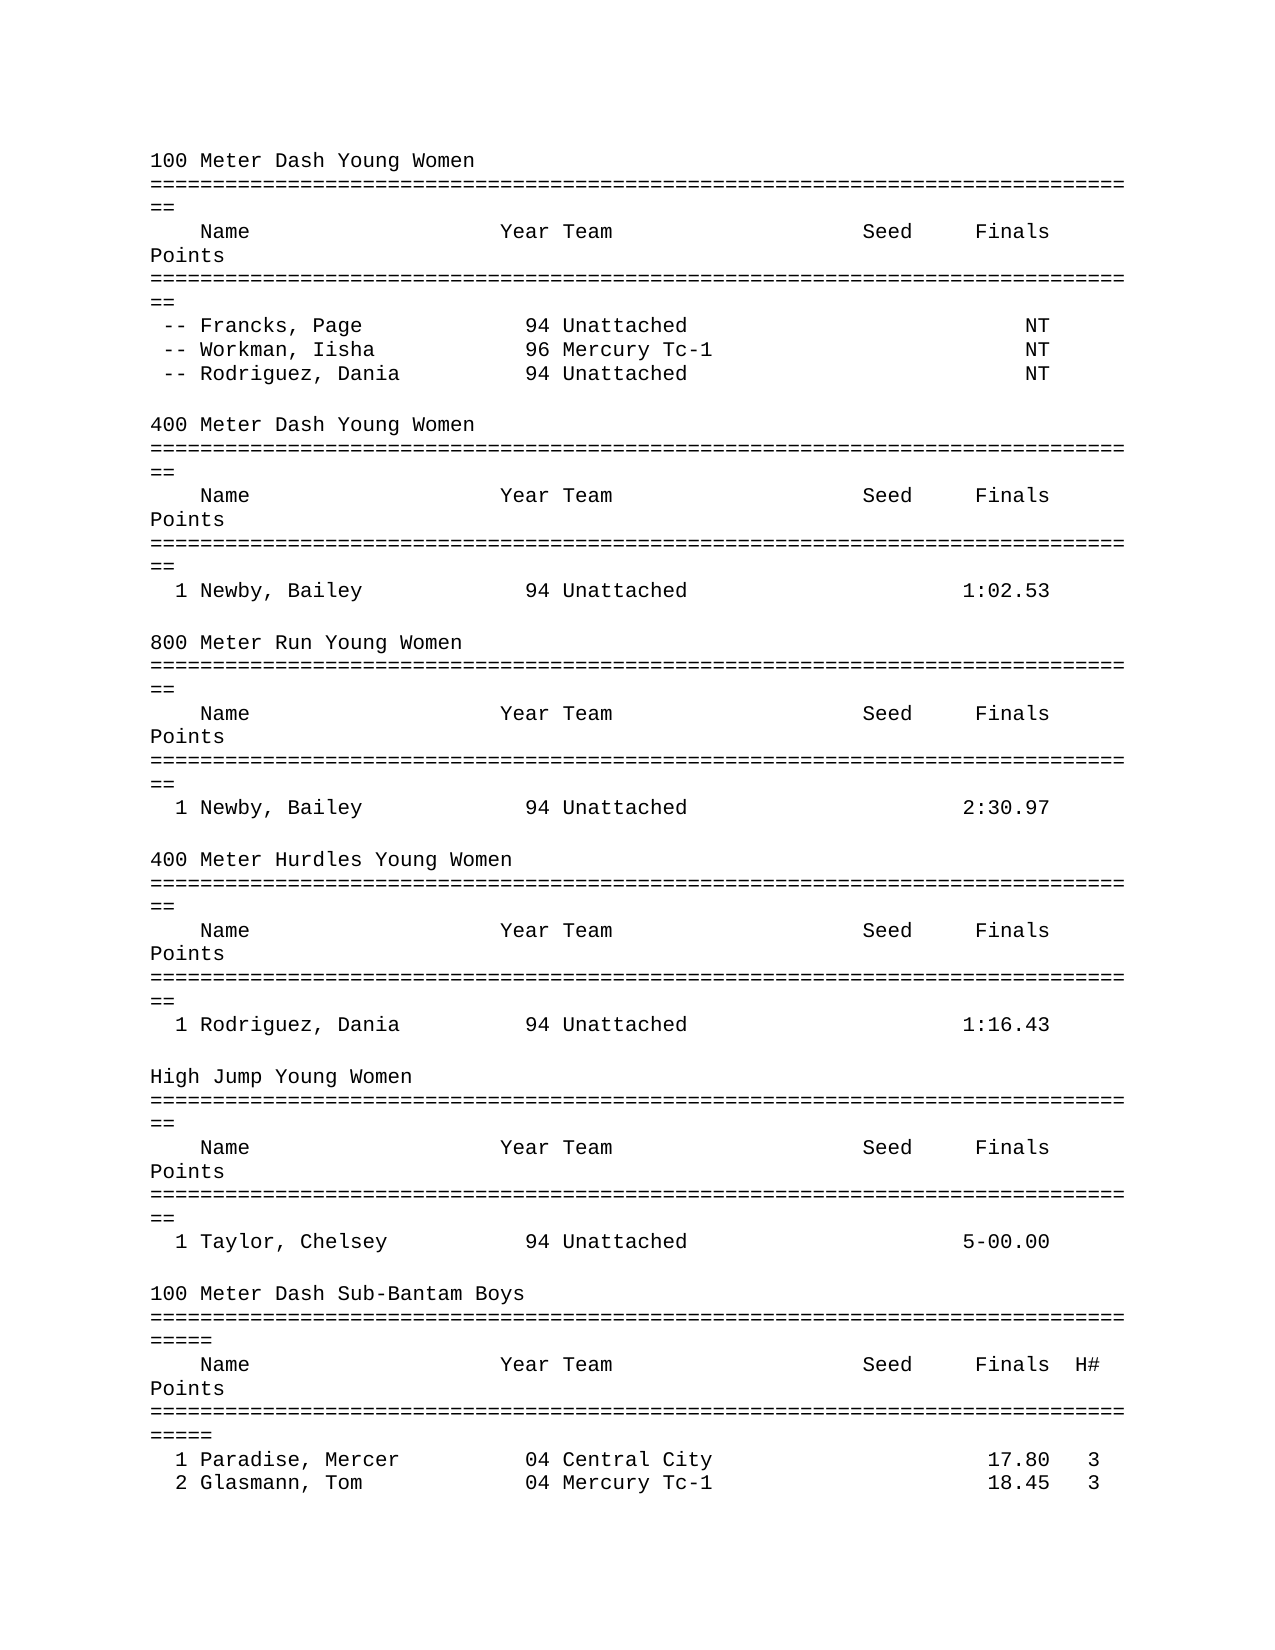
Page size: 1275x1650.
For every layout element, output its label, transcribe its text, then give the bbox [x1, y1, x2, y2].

text 1 Newby, Bailey 94 Unattached 1:02.53 [150, 580, 1125, 604]
text ================================================================================ [150, 1090, 1125, 1137]
text 800 Meter Run Young Women [150, 632, 1125, 655]
text -- Workman, Iisha 96 Mercury Tc-1 NT [150, 339, 1125, 363]
text ================================================================================ [150, 438, 1125, 485]
text 100 Meter Dash Young Women [150, 150, 1125, 174]
text 400 Meter Hurdles Young Women [150, 849, 1125, 872]
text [150, 174, 1125, 221]
text -- Rodriguez, Dania 94 Unattached NT [150, 363, 1125, 386]
text ================================================================================ [150, 1184, 1125, 1232]
text Name Year Team Seed Finals Points [150, 920, 1125, 967]
text 1 Paradise, Mercer 04 Central City 17.80 3 [150, 1449, 1125, 1472]
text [150, 268, 1125, 316]
text ================================================================================ [150, 533, 1125, 580]
text 400 Meter Dash Young Women [150, 414, 1125, 438]
text =================================================================================== [150, 1307, 1125, 1354]
text Name Year Team Seed Finals Points [150, 221, 1125, 268]
text =================================================================================== [150, 1401, 1125, 1449]
text High Jump Young Women [150, 1066, 1125, 1090]
text 1 Taylor, Chelsey 94 Unattached 5-00.00 [150, 1232, 1125, 1255]
text ================================================================================ [150, 655, 1125, 703]
text 1 Rodriguez, Dania 94 Unattached 1:16.43 [150, 1014, 1125, 1038]
text Name Year Team Seed Finals Points [150, 1137, 1125, 1184]
text Name Year Team Seed Finals Points [150, 703, 1125, 750]
text ================================================================================ [150, 750, 1125, 797]
text 2 Glasmann, Tom 04 Mercury Tc-1 18.45 3 [150, 1472, 1125, 1496]
text -- Francks, Page 94 Unattached NT [150, 316, 1125, 339]
text Name Year Team Seed Finals Points [150, 485, 1125, 533]
text ================================================================================ [150, 872, 1125, 920]
text 100 Meter Dash Sub-Bantam Boys [150, 1283, 1125, 1307]
text 1 Newby, Bailey 94 Unattached 2:30.97 [150, 797, 1125, 821]
text ================================================================================ [150, 967, 1125, 1014]
text Name Year Team Seed Finals H# Points [150, 1354, 1125, 1401]
